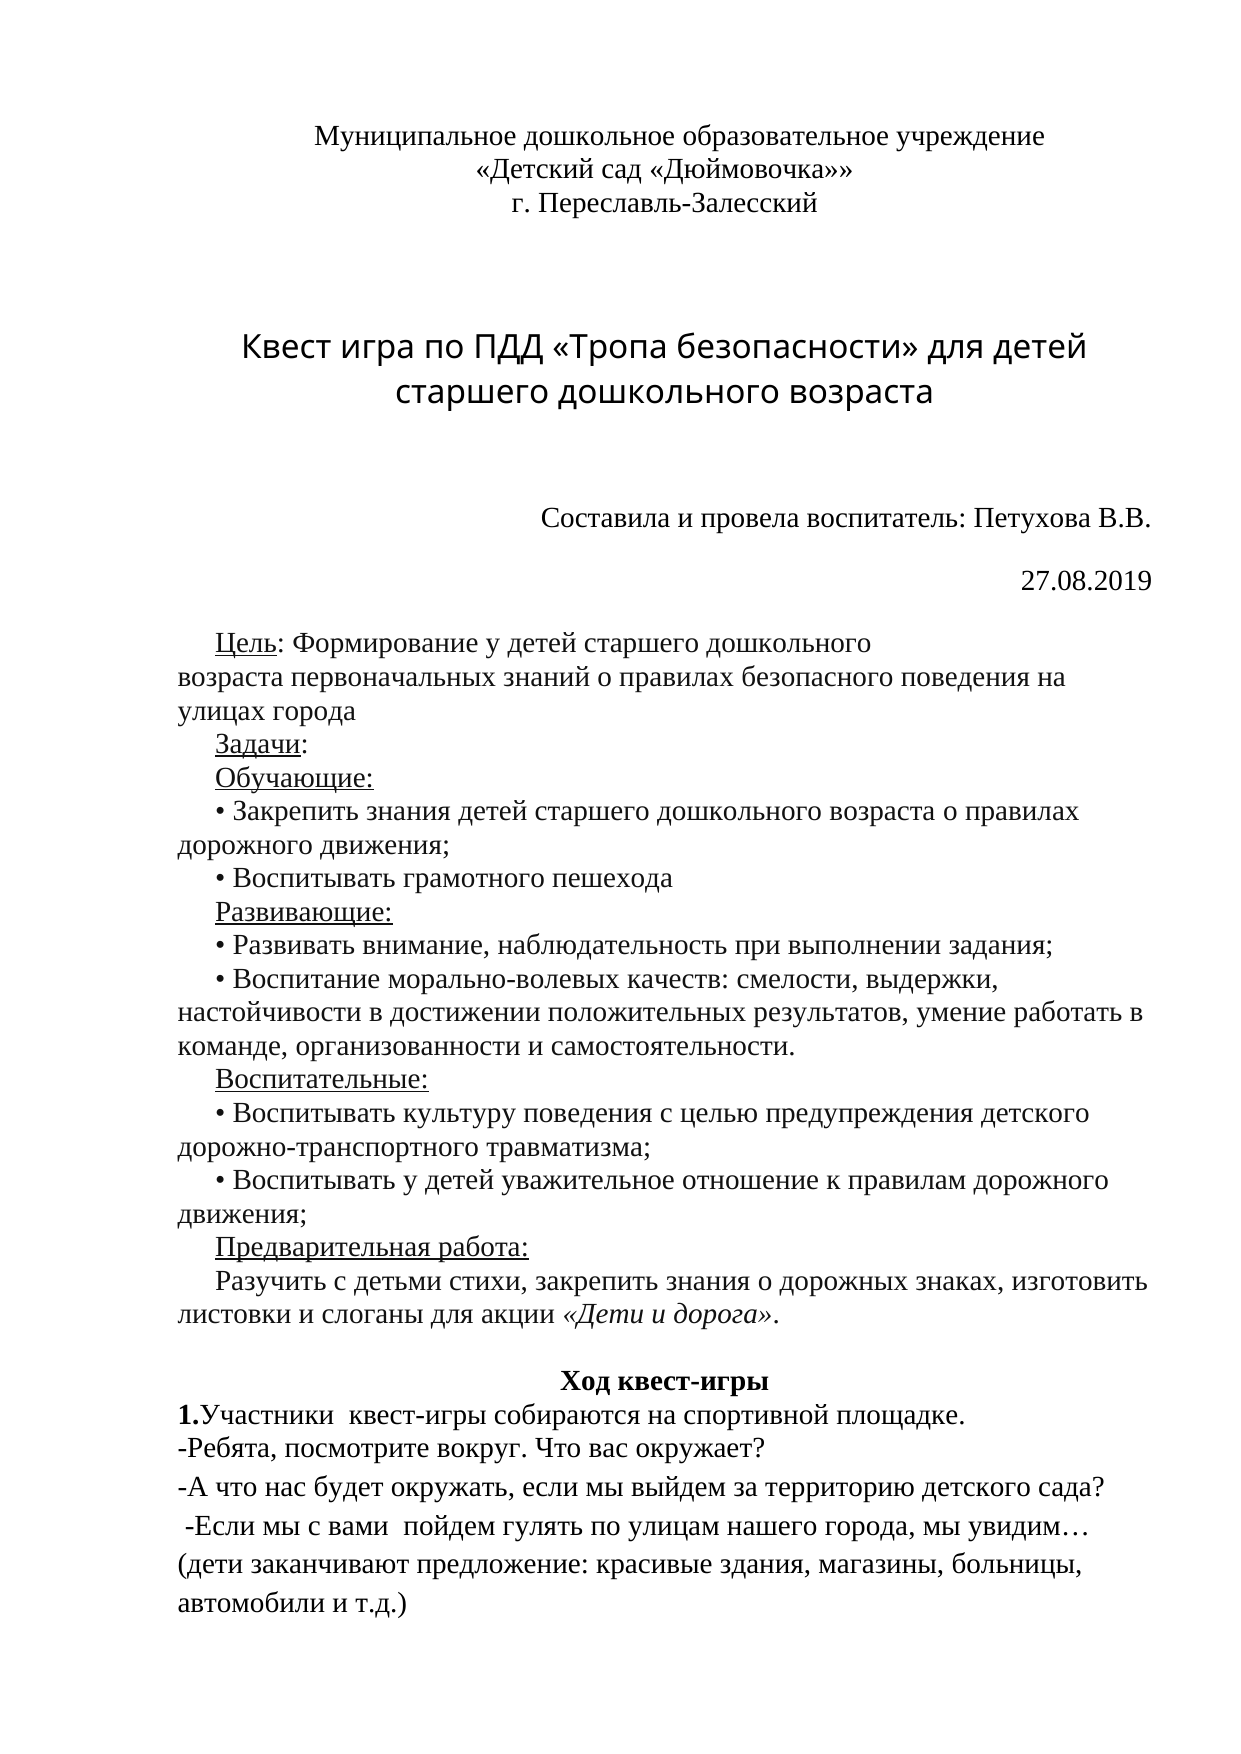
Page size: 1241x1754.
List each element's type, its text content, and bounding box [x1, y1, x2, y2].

text Предварительная работа: [177, 1229, 1152, 1263]
text • Воспитывать у детей уважительное отношение к правилам дорожного движения; [177, 1162, 1152, 1229]
text Разучить с детьми стихи, закрепить знания о дорожных знаках, изготовить листовки и слоганы для акции «Дети и дорога». [177, 1263, 1152, 1330]
text -Если мы с вами пойдем гулять по улицам нашего города, мы увидим…(дети заканчивают предложение: красивые здания, магазины, больницы, автомобили и т.д.) [177, 1508, 1152, 1618]
text Цель: Формирование у детей старшего дошкольного возраста первоначальных знаний о правилах безопасного поведения на улицах города [177, 626, 1152, 726]
text Воспитательные: [177, 1062, 1152, 1095]
text Развивающие: [177, 894, 1152, 927]
text 27.08.2019 [177, 563, 1152, 596]
text г. Переславль-Залесский [177, 185, 1152, 219]
text • Развивать внимание, наблюдательность при выполнении задания; [177, 927, 1152, 961]
text -Ребята, посмотрите вокруг. Что вас окружает? [177, 1431, 1152, 1464]
text • Воспитание морально-волевых качеств: смелости, выдержки, настойчивости в достижении положительных результатов, умение работать в команде, организованности и самостоятельности. [177, 961, 1152, 1062]
text • Закрепить знания детей старшего дошкольного возраста о правилах дорожного движения; [177, 793, 1152, 860]
text • Воспитывать культуру поведения с целью предупреждения детского дорожно-транспортного травматизма; [177, 1095, 1152, 1162]
text -А что нас будет окружать, если мы выйдем за территорию детского сада? [177, 1469, 1152, 1503]
text Квест игра по ПДД «Тропа безопасности» для детей старшего дошкольного возраста [177, 322, 1152, 413]
text • Воспитывать грамотного пешехода [177, 860, 1152, 894]
text Обучающие: [177, 760, 1152, 793]
text Муниципальное дошкольное образовательное учреждение «Детский сад «Дюймовочка»» [177, 118, 1152, 185]
text 1.Участники квест-игры собираются на спортивной площадке. [177, 1397, 1152, 1431]
text Ход квест-игры [177, 1363, 1152, 1397]
text Задачи: [177, 726, 1152, 760]
text Составила и провела воспитатель: Петухова В.В. [177, 500, 1152, 534]
